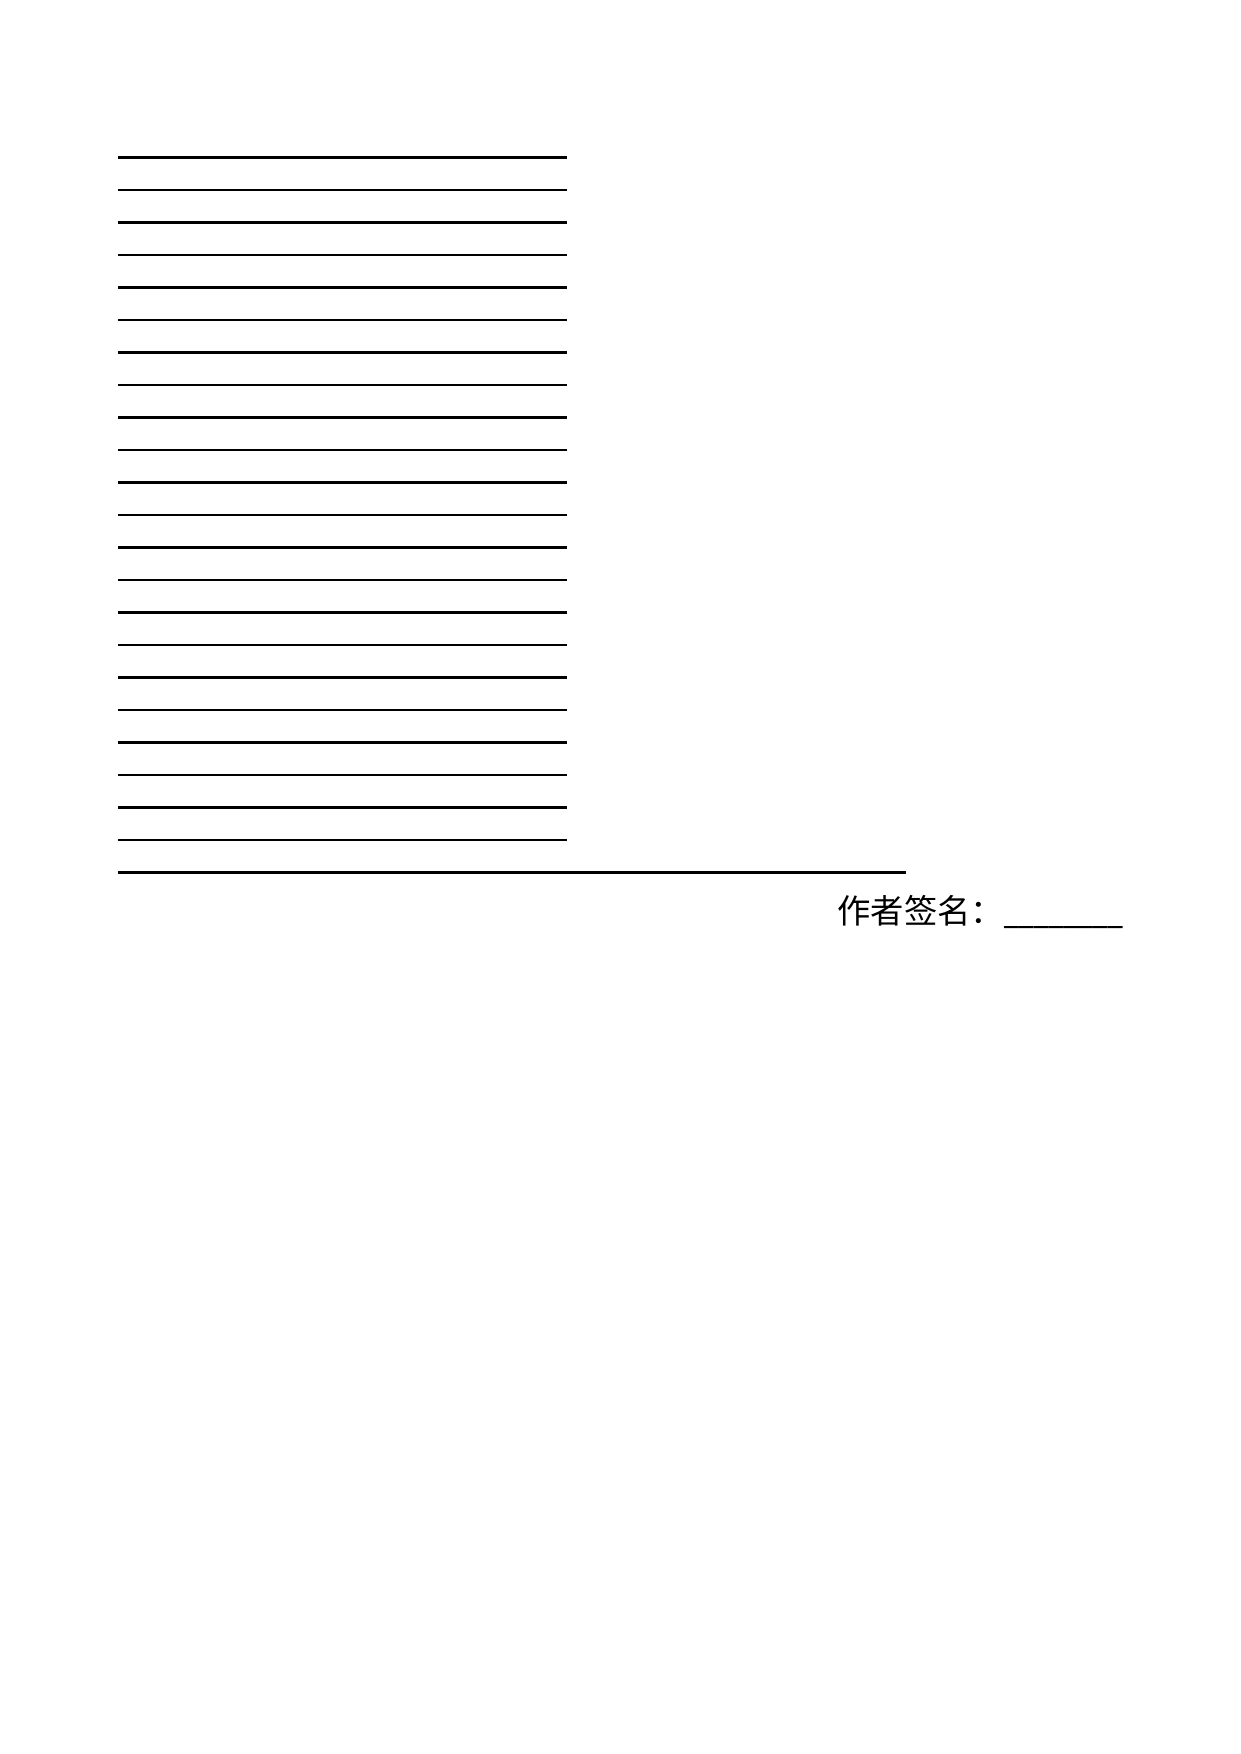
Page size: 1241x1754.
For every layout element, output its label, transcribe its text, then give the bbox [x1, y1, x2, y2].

text 作者签名：________ [118, 877, 1122, 942]
